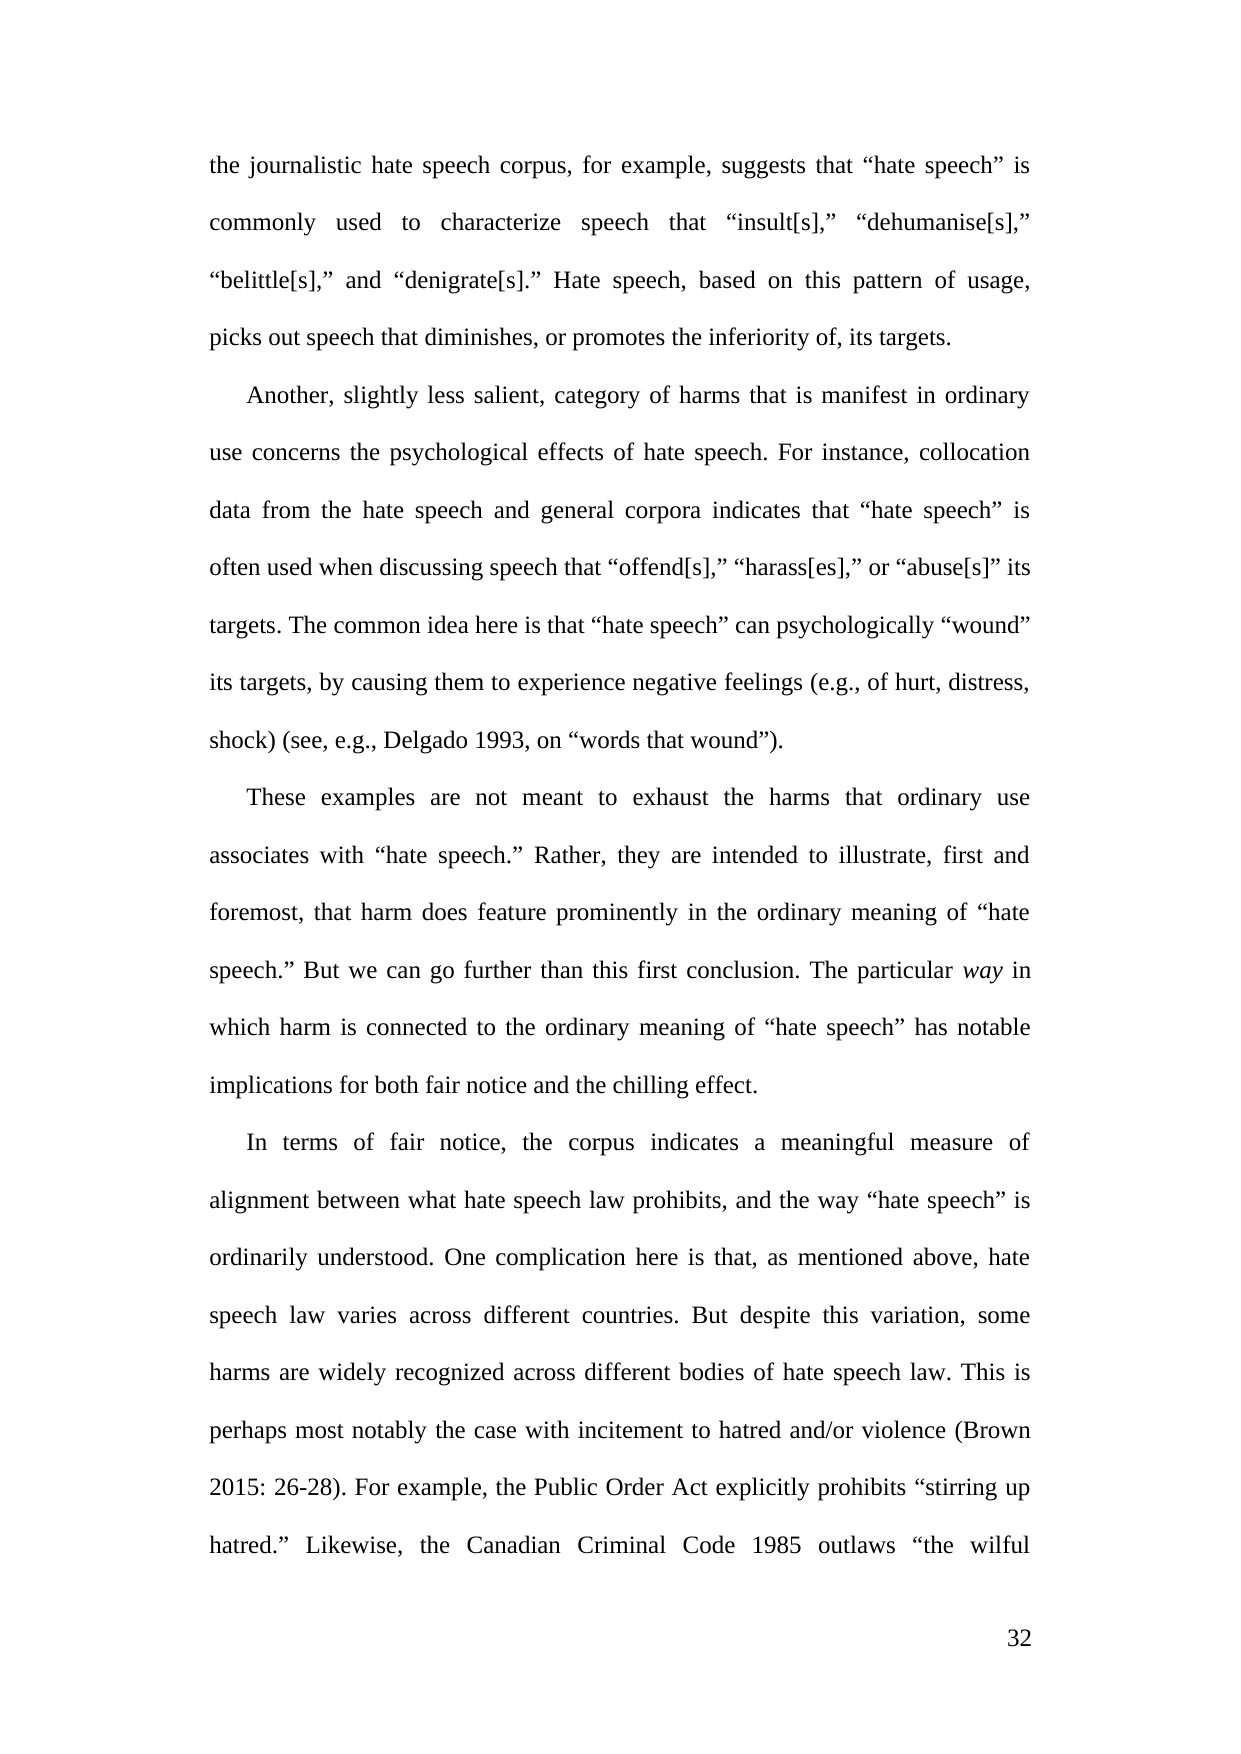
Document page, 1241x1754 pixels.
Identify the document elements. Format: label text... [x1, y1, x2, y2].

text Another, slightly less salient, category of harms that is manifest in ordinary use concerns the psychological effects of hate speech. For instance, collocation data from the hate speech and general corpora indicates that “hate speech” is often used when discussing speech that “offend[s],” “harass[es],” or “abuse[s]” its targets. The common idea here is that “hate speech” can psychologically “wound” its targets, by causing them to experience negative feelings (e.g., of hurt, distress, shock) (see, e.g., Delgado 1993, on “words that wound”). [209, 380, 1031, 754]
text These examples are not meant to exhaust the harms that ordinary use associates with “hate speech.” Rather, they are intended to illustrate, first and foremost, that harm does feature prominently in the ordinary meaning of “hate speech.” But we can go further than this first conclusion. The particular way in which harm is connected to the ordinary meaning of “hate speech” has notable implications for both fair notice and the chilling effect. [209, 782, 1031, 1099]
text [209, 150, 1031, 351]
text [209, 1127, 1031, 1559]
